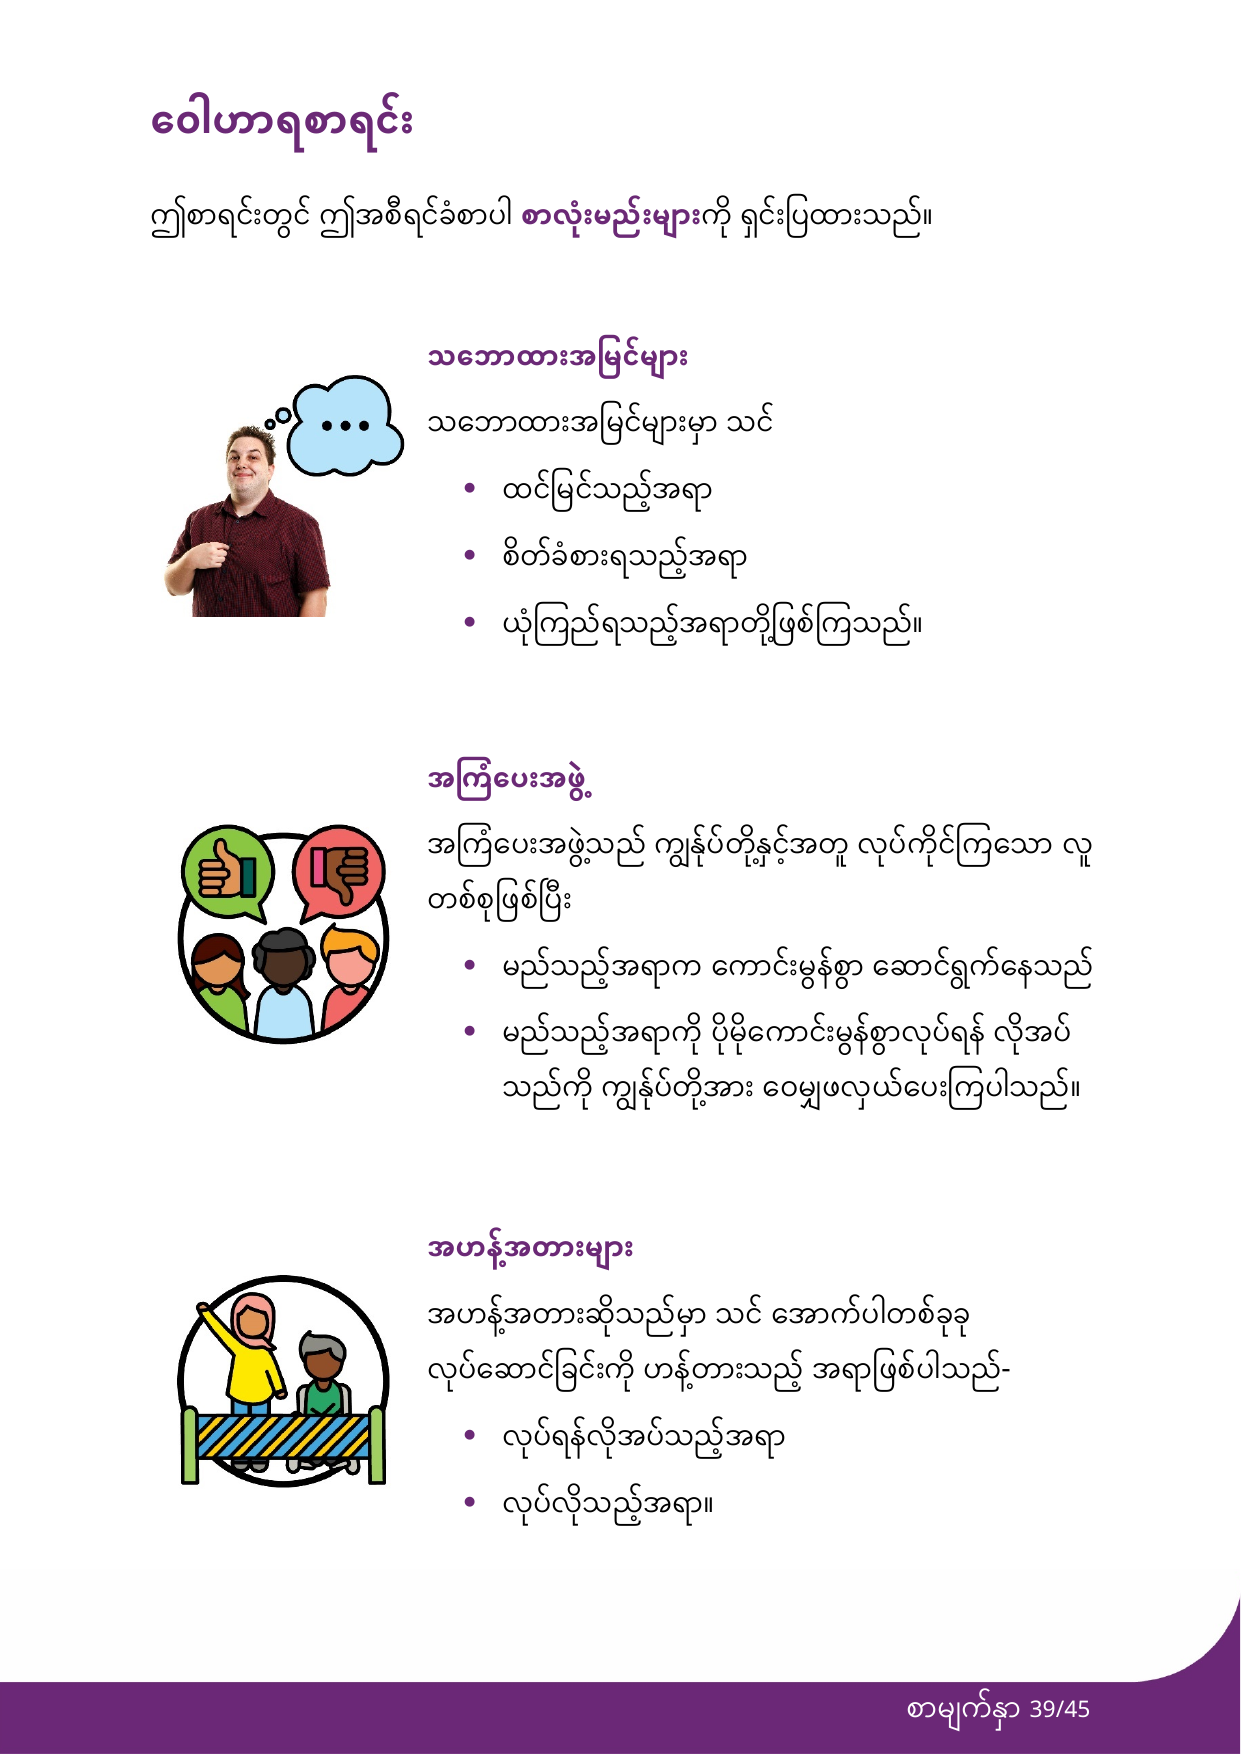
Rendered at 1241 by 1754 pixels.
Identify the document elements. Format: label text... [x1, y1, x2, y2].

text ဤစာရင်းတွင် ဤအစီရင်ခံစာပါ စာလုံးမည်းများကို ရှင်းပြထားသည်။ [150, 193, 1090, 248]
picture [161, 373, 405, 617]
table_header [150, 274, 416, 716]
table_cell အဟန့်အတားများ အဟန့်အတားဆိုသည်မှာ သင် အောက်ပါတစ်ခုခု လုပ်ဆောင်ခြင်းကို ဟန့်တားသည့် အရာဖြစ်ပါသည်- လုပ်ရန်လိုအပ်သည့်အရာ လုပ်လိုသည့်အရာ။ [416, 1159, 1101, 1602]
table_header သဘောထားအမြင်များ သဘောထားအမြင်များမှာ သင် ထင်မြင်သည့်အရာ စိတ်ခံစားရသည့်အရာ ယုံကြည်ရသည့်အရာတို့ဖြစ်ကြသည်။ [416, 274, 1101, 716]
table_cell [150, 1159, 416, 1602]
picture [161, 816, 405, 1060]
table_cell [150, 716, 416, 1159]
table_cell အကြံပေးအဖွဲ့ အကြံပေးအဖွဲ့သည် ကျွန်ုပ်တို့နှင့်အတူ လုပ်ကိုင်ကြသော လူတစ်စုဖြစ်ပြီး မည်သည့်အရာက ကောင်းမွန်စွာ ဆောင်ရွက်နေသည် မည်သည့်အရာကို ပိုမိုကောင်းမွန်စွာလုပ်ရန် လိုအပ်သည်ကို ကျွန်ုပ်တို့အား ဝေမျှဖလှယ်ပေးကြပါသည်။ [416, 716, 1124, 1159]
picture [161, 1259, 405, 1503]
subtitle ဝေါဟာရစာရင်း [150, 89, 1090, 168]
picture [0, 1569, 1241, 1754]
